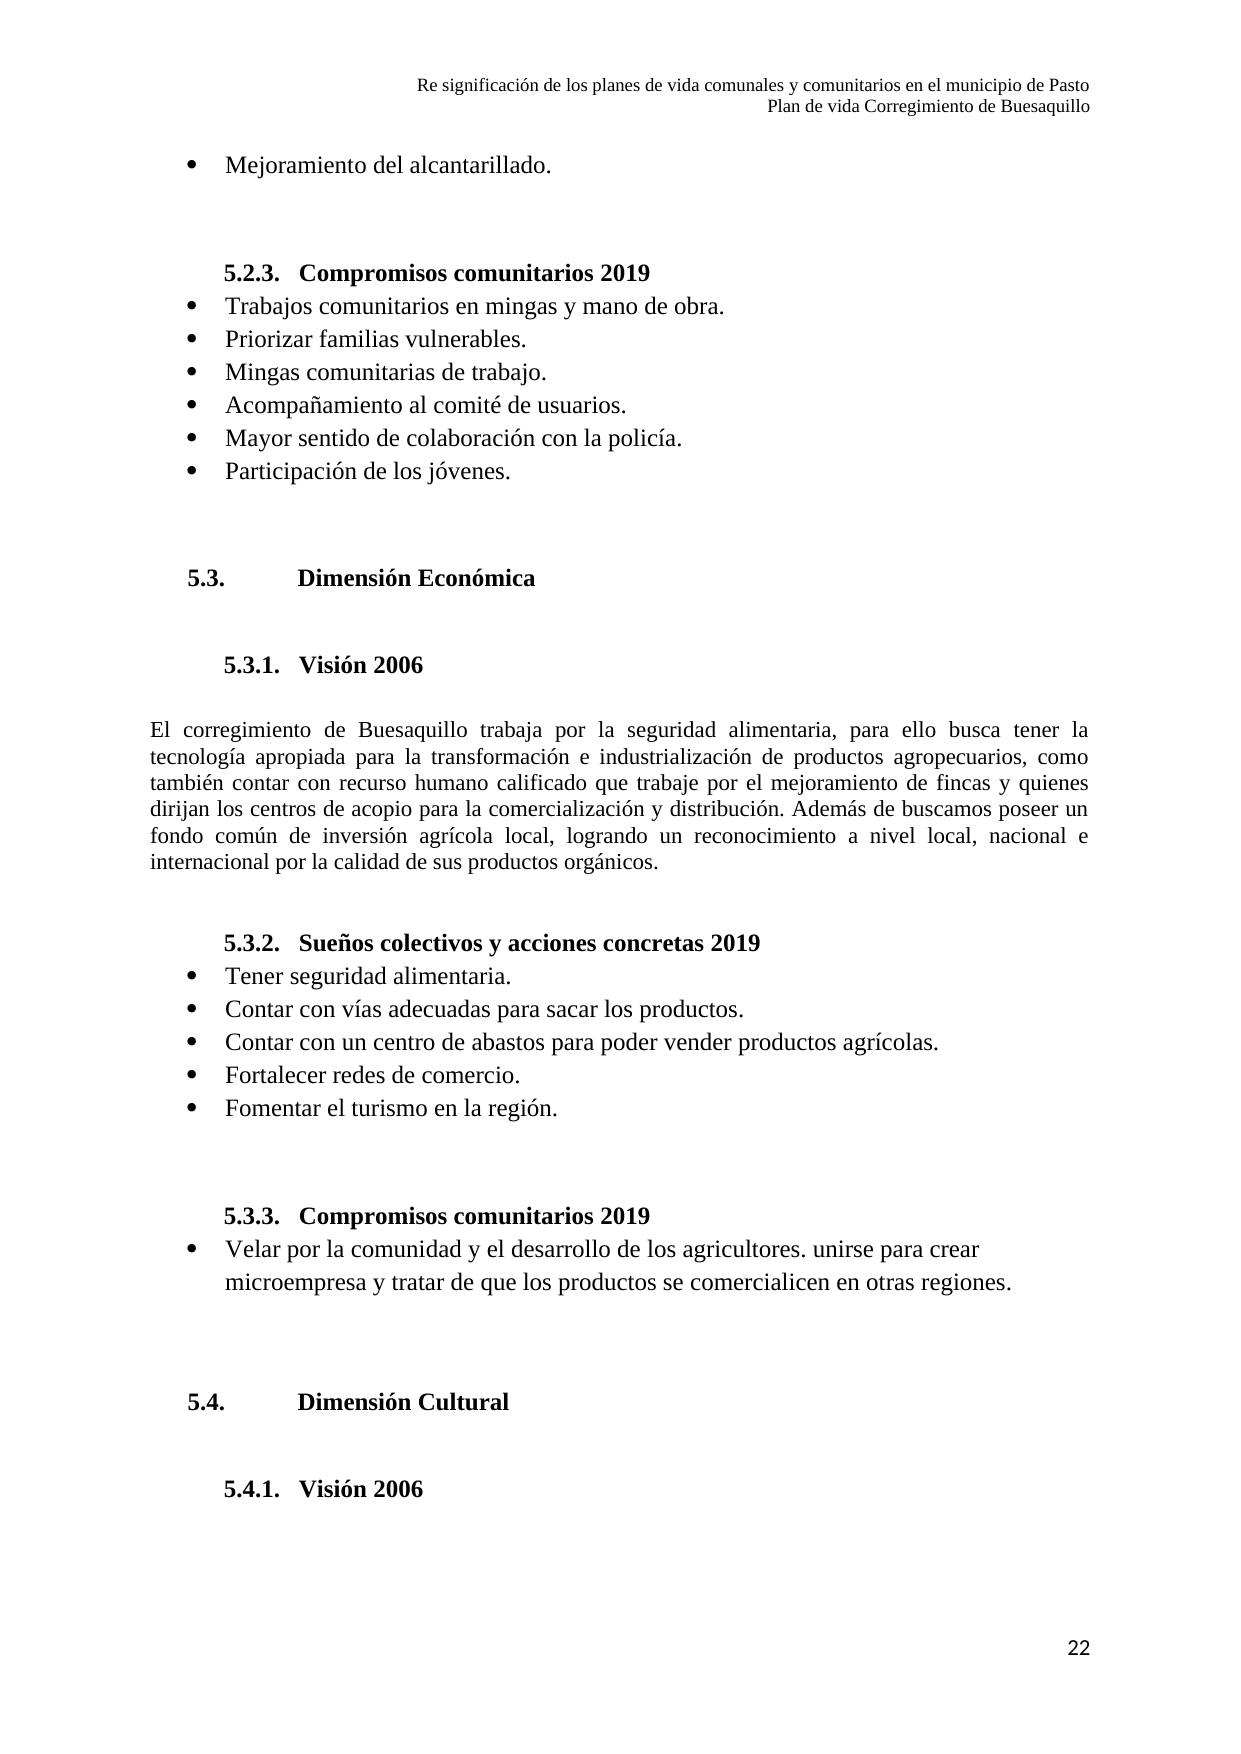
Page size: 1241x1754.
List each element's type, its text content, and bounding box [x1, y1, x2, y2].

list Velar por la comunidad y el desarrollo de los agricultores. unirse para crear microempresa y tratar de que los productos se comercialicen en otras regiones. [187, 1234, 1090, 1296]
list Tener seguridad alimentaria. [187, 961, 1090, 990]
list Fortalecer redes de comercio. [187, 1061, 1090, 1089]
text El corregimiento de Buesaquillo trabaja por la seguridad alimentaria, para ello busca tener la tecnología apropiada para la transformación e industrialización de productos agropecuarios, como también contar con recurso humano calificado que trabaje por el mejoramiento de fincas y quienes dirijan los centros de acopio para la comercialización y distribución. Además de buscamos poseer un fondo común de inversión agrícola local, logrando un reconocimiento a nivel local, nacional e internacional por la calidad de sus productos orgánicos. [150, 716, 1090, 874]
list Mejoramiento del alcantarillado. [187, 150, 1090, 179]
subtitle Visión 2006 [224, 650, 1090, 679]
list Participación de los jóvenes. [187, 456, 1090, 484]
list Mayor sentido de colaboración con la policía. [187, 423, 1090, 452]
list Contar con un centro de abastos para poder vender productos agrícolas. [187, 1027, 1090, 1056]
subtitle Visión 2006 [224, 1474, 1090, 1503]
subtitle Compromisos comunitarios 2019 [224, 1201, 1090, 1230]
subtitle Sueños colectivos y acciones concretas 2019 [224, 928, 1090, 957]
list Contar con vías adecuadas para sacar los productos. [187, 994, 1090, 1023]
list Fomentar el turismo en la región. [187, 1093, 1090, 1122]
subtitle Compromisos comunitarios 2019 [224, 258, 1090, 286]
list Trabajos comunitarios en mingas y mano de obra. [187, 291, 1090, 319]
subtitle Dimensión Económica [187, 563, 1090, 592]
list Acompañamiento al comité de usuarios. [187, 390, 1090, 418]
list Priorizar familias vulnerables. [187, 324, 1090, 352]
subtitle Dimensión Cultural [187, 1387, 1090, 1416]
list Mingas comunitarias de trabajo. [187, 357, 1090, 386]
